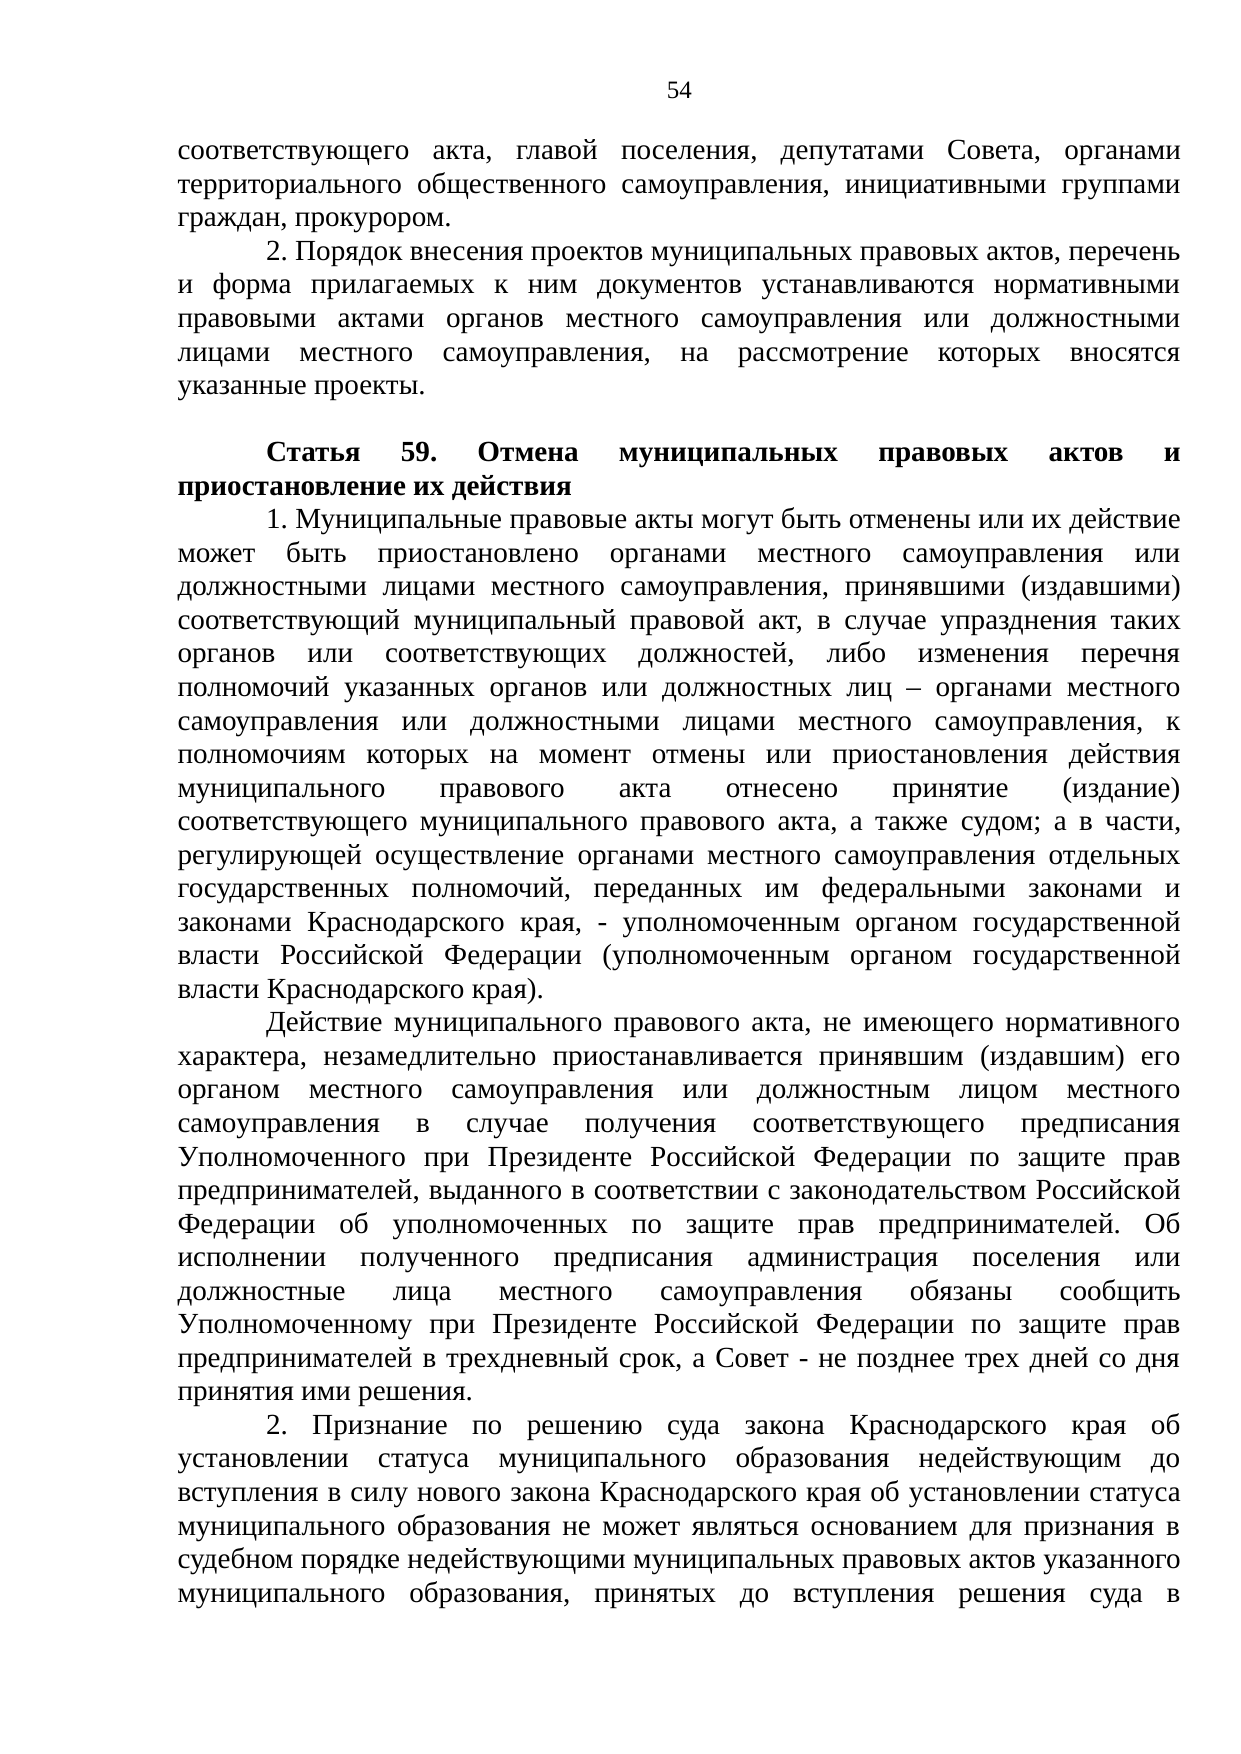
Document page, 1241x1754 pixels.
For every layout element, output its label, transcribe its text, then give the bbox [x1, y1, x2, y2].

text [177, 1407, 1181, 1608]
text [177, 132, 1181, 233]
subtitle Статья 59. Отмена муниципальных правовых актов и приостановление их действия [177, 434, 1181, 501]
text Действие муниципального правового акта, не имеющего нормативного характера, незамедлительно приостанавливается принявшим (издавшим) его органом местного самоуправления или должностным лицом местного самоуправления в случае получения соответствующего предписания Уполномоченного при Президенте Российской Федерации по защите прав предпринимателей, выданного в соответствии с законодательством Российской Федерации об уполномоченных по защите прав предпринимателей. Об исполнении полученного предписания администрация поселения или должностные лица местного самоуправления обязаны сообщить Уполномоченному при Президенте Российской Федерации по защите прав предпринимателей в трехдневный срок, а Совет - не позднее трех дней со дня принятия ими решения. [177, 1004, 1181, 1407]
text 2. Порядок внесения проектов муниципальных правовых актов, перечень и форма прилагаемых к ним документов устанавливаются нормативными правовыми актами органов местного самоуправления или должностными лицами местного самоуправления, на рассмотрение которых вносятся указанные проекты. [177, 233, 1181, 401]
text 1. Муниципальные правовые акты могут быть отменены или их действие может быть приостановлено органами местного самоуправления или должностными лицами местного самоуправления, принявшими (издавшими) соответствующий муниципальный правовой акт, в случае упразднения таких органов или соответствующих должностей, либо изменения перечня полномочий указанных органов или должностных лиц – органами местного самоуправления или должностными лицами местного самоуправления, к полномочиям которых на момент отмены или приостановления действия муниципального правового акта отнесено принятие (издание) соответствующего муниципального правового акта, а также судом; а в части, регулирующей осуществление органами местного самоуправления отдельных государственных полномочий, переданных им федеральными законами и законами Краснодарского края, - уполномоченным органом государственной власти Российской Федерации (уполномоченным органом государственной власти Краснодарского края). [177, 501, 1181, 1004]
